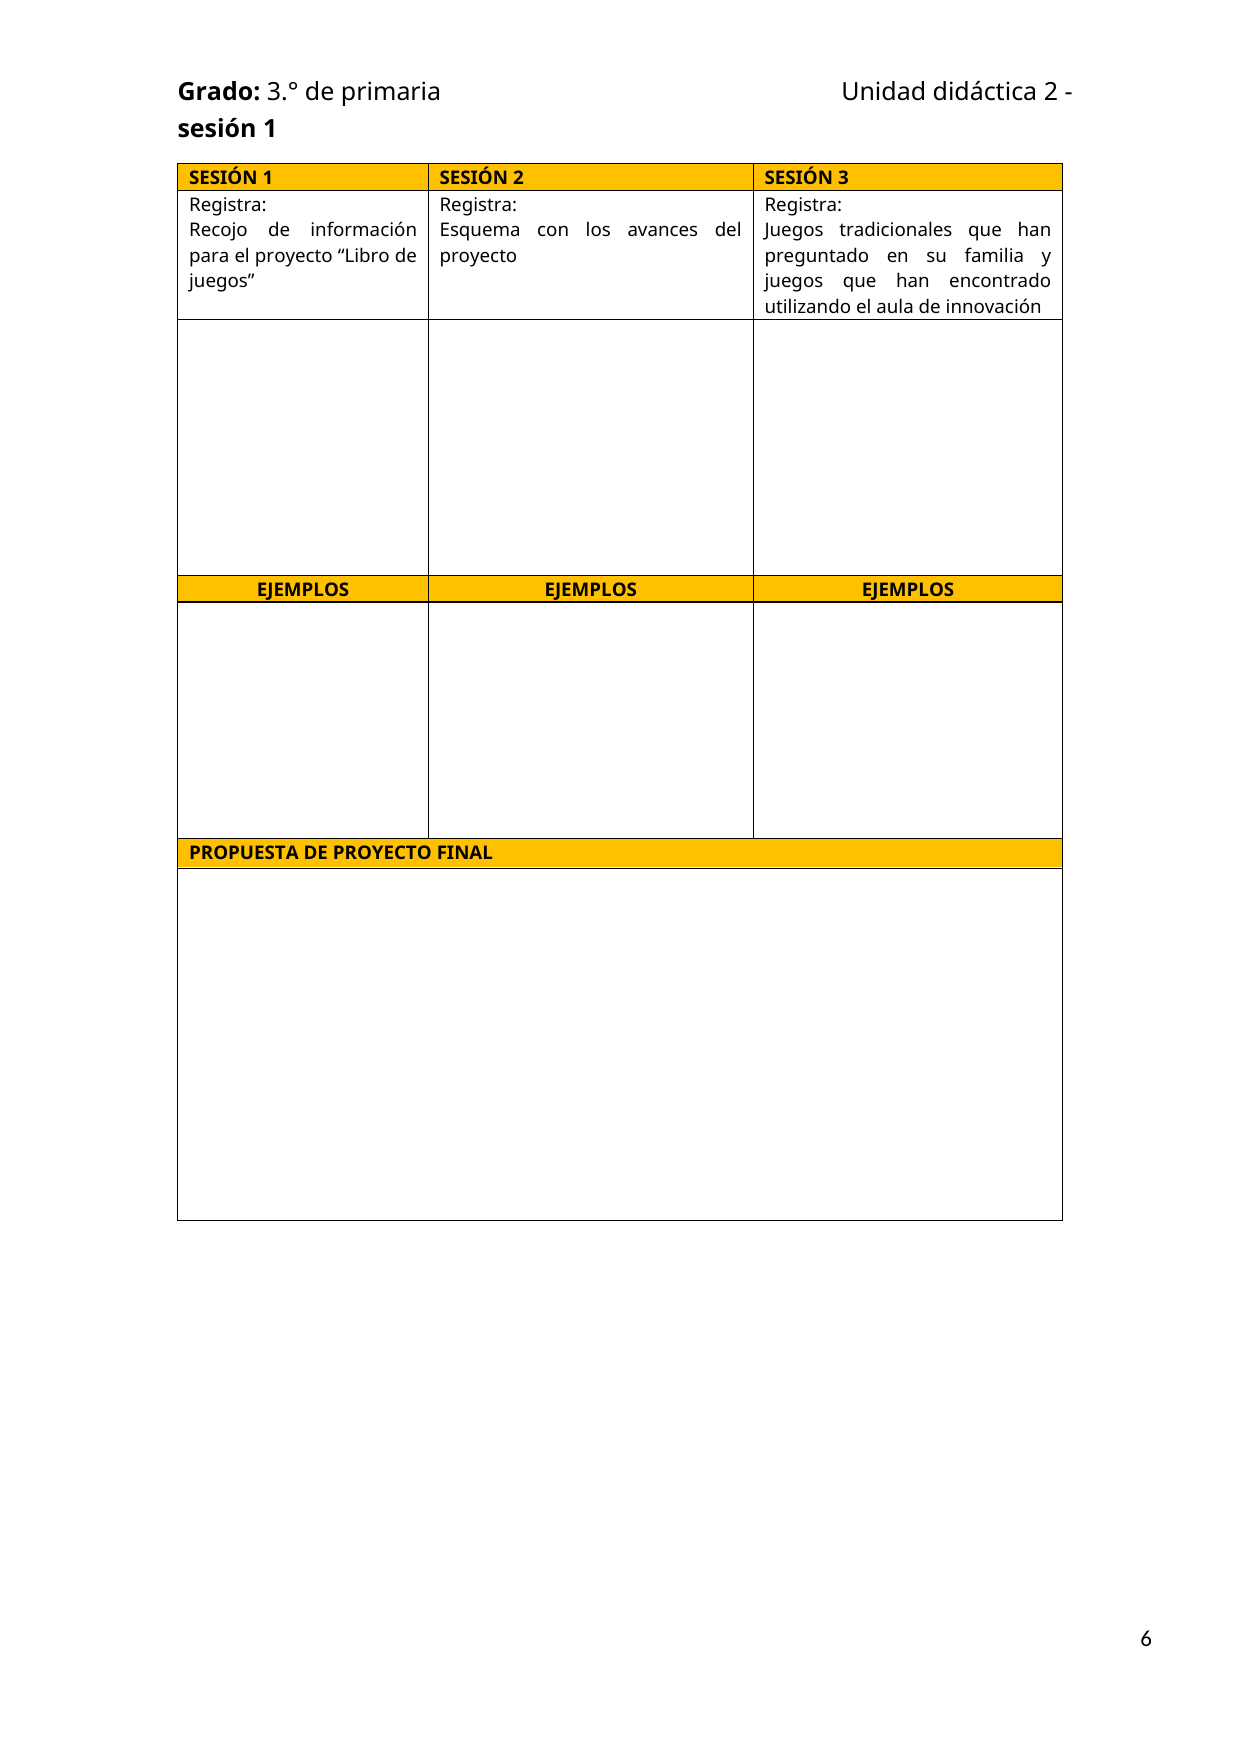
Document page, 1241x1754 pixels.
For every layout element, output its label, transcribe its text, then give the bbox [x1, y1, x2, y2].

table_cell Registra: Juegos tradicionales que han preguntado en su familia y juegos que han encontrado utilizando el aula de innovación [754, 191, 1062, 318]
table_cell [178, 869, 1062, 1220]
table_cell [178, 320, 428, 575]
table_cell [429, 320, 753, 575]
table_cell EJEMPLOS [754, 576, 1062, 601]
table_cell Registra: Recojo de información para el proyecto “Libro de juegos” [178, 191, 428, 318]
table_cell [429, 603, 753, 838]
table_cell [178, 603, 428, 838]
table_header SESIÓN 1 [178, 164, 428, 190]
table_cell PROPUESTA DE PROYECTO FINAL [178, 839, 1062, 867]
table_header SESIÓN 2 [429, 164, 753, 190]
table_cell EJEMPLOS [178, 576, 428, 601]
table_cell Registra: Esquema con los avances del proyecto [429, 191, 753, 318]
table_header SESIÓN 3 [754, 164, 1062, 190]
table_cell [754, 320, 1062, 575]
table_cell EJEMPLOS [429, 576, 753, 601]
table_cell [754, 603, 1062, 838]
